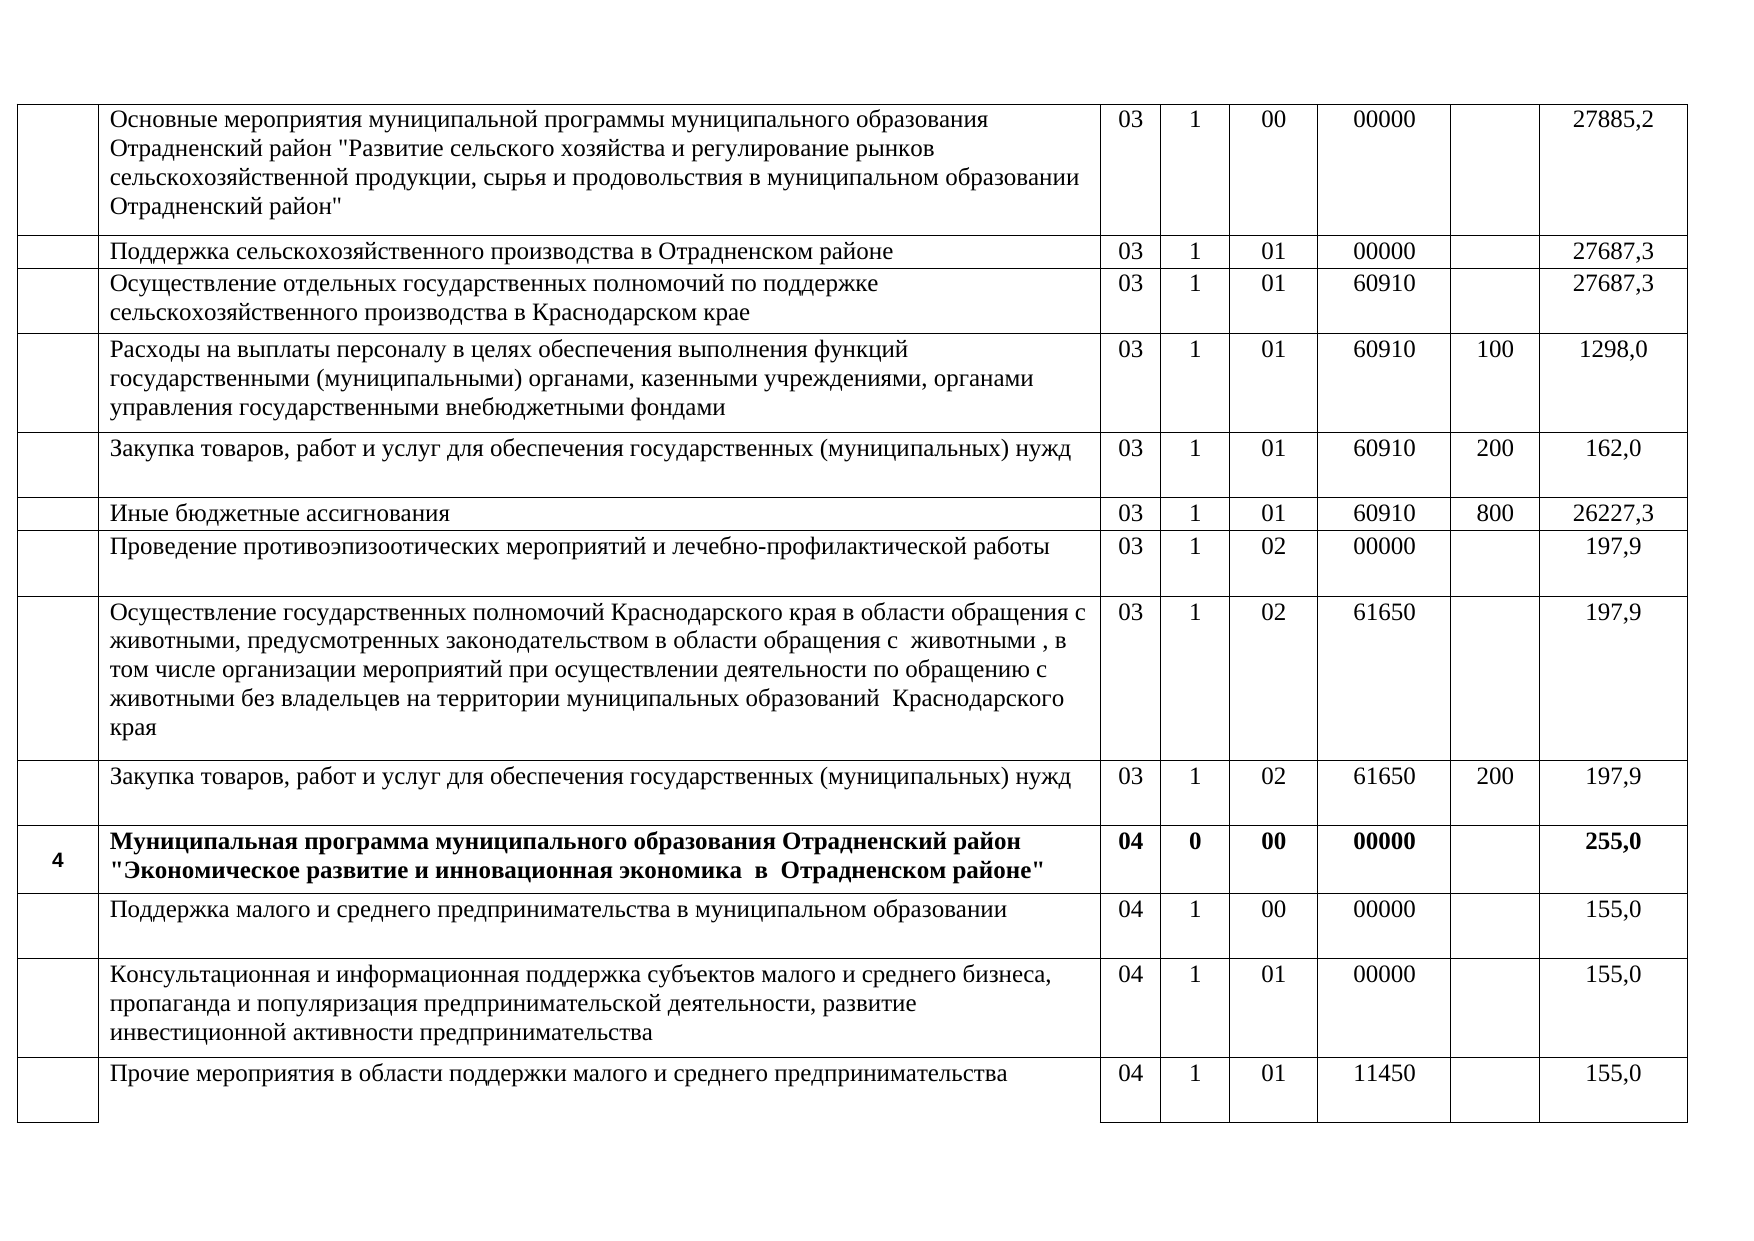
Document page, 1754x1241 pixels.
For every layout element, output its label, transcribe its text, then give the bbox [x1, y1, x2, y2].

table_cell 04 [1101, 826, 1160, 893]
table_cell 01 [1230, 498, 1317, 530]
table_cell 01 [1230, 236, 1317, 267]
table_cell [1451, 894, 1539, 958]
table_cell 00000 [1318, 236, 1450, 267]
table_cell 00 [1230, 105, 1317, 235]
table_cell 100 [1451, 334, 1539, 432]
table_cell 200 [1451, 433, 1539, 497]
table_cell Проведение противоэпизоотических мероприятий и лечебно-профилактической работы [99, 531, 1100, 596]
table_cell [1451, 959, 1539, 1057]
table_cell Прочие мероприятия в области поддержки малого и среднего предпринимательства [99, 1058, 1100, 1122]
table_cell [18, 236, 98, 267]
table_cell 03 [1101, 761, 1160, 825]
table_cell 800 [1451, 498, 1539, 530]
table_cell [1451, 1058, 1539, 1122]
table_cell 03 [1101, 334, 1160, 432]
table_cell 00 [1230, 826, 1317, 893]
table_cell 27687,3 [1540, 236, 1687, 267]
table_cell [18, 105, 98, 235]
table_cell 01 [1230, 433, 1317, 497]
table_cell 01 [1230, 1058, 1317, 1122]
table_cell 1 [1161, 894, 1229, 958]
table_cell 04 [1101, 894, 1160, 958]
table_cell 01 [1230, 334, 1317, 432]
table_cell 197,9 [1540, 531, 1687, 596]
table_cell Основные мероприятия муниципальной программы муниципального образования Отрадненский район "Развитие сельского хозяйства и регулирование рынков сельскохозяйственной продукции, сырья и продовольствия в муниципальном образовании Отрадненский район" [99, 105, 1100, 235]
table_cell 1298,0 [1540, 334, 1687, 432]
table_cell 60910 [1318, 498, 1450, 530]
table_cell 60910 [1318, 433, 1450, 497]
table_cell [18, 761, 98, 825]
table_cell 03 [1101, 531, 1160, 596]
table_cell Поддержка сельскохозяйственного производства в Отрадненском районе [99, 236, 1100, 267]
table_cell 00000 [1318, 531, 1450, 596]
table_cell 155,0 [1540, 1058, 1687, 1122]
table_cell 04 [1101, 1058, 1160, 1122]
table_cell 03 [1101, 597, 1160, 760]
table_cell 03 [1101, 433, 1160, 497]
table_cell 155,0 [1540, 894, 1687, 958]
table_cell 1 [1161, 959, 1229, 1057]
table_cell 197,9 [1540, 597, 1687, 760]
table_cell 26227,3 [1540, 498, 1687, 530]
table_cell [1451, 597, 1539, 760]
table_cell 200 [1451, 761, 1539, 825]
table_cell Закупка товаров, работ и услуг для обеспечения государственных (муниципальных) нужд [99, 433, 1100, 497]
table_cell 155,0 [1540, 959, 1687, 1057]
table_cell [1451, 236, 1539, 267]
table_cell 03 [1101, 236, 1160, 267]
table_cell 02 [1230, 531, 1317, 596]
table_cell 255,0 [1540, 826, 1687, 893]
table_cell 4 [18, 826, 98, 893]
table_cell 03 [1101, 269, 1160, 333]
table_cell Осуществление отдельных государственных полномочий по поддержке сельскохозяйственного производства в Краснодарском крае [99, 269, 1100, 333]
table_cell 1 [1161, 498, 1229, 530]
table_cell [1451, 105, 1539, 235]
table_cell 00000 [1318, 826, 1450, 893]
table_cell 04 [1101, 959, 1160, 1057]
table_cell 162,0 [1540, 433, 1687, 497]
table_cell 1 [1161, 1058, 1229, 1122]
table_cell 11450 [1318, 1058, 1450, 1122]
table_cell 03 [1101, 498, 1160, 530]
table_cell Поддержка малого и среднего предпринимательства в муниципальном образовании [99, 894, 1100, 958]
table_cell 01 [1230, 269, 1317, 333]
table_cell 197,9 [1540, 761, 1687, 825]
table_cell 1 [1161, 761, 1229, 825]
table_cell 61650 [1318, 597, 1450, 760]
table_cell 02 [1230, 597, 1317, 760]
table_cell 0 [1161, 826, 1229, 893]
table_cell [1451, 531, 1539, 596]
table_cell 60910 [1318, 334, 1450, 432]
table_cell [18, 269, 98, 333]
table_cell Иные бюджетные ассигнования [99, 498, 1100, 530]
table_cell 00000 [1318, 894, 1450, 958]
table_cell 1 [1161, 334, 1229, 432]
table_cell [1451, 269, 1539, 333]
table_cell [18, 959, 98, 1057]
table_cell Расходы на выплаты персоналу в целях обеспечения выполнения функций государственными (муниципальными) органами, казенными учреждениями, органами управления государственными внебюджетными фондами [99, 334, 1100, 432]
table_cell Осуществление государственных полномочий Краснодарского края в области обращения с животными, предусмотренных законодательством в области обращения с животными , в том числе организации мероприятий при осуществлении деятельности по обращению с животными без владельцев на территории муниципальных образований Краснодарского края [99, 597, 1100, 760]
table_cell 00000 [1318, 105, 1450, 235]
table_cell [18, 334, 98, 432]
table_cell 1 [1161, 105, 1229, 235]
table_cell 27687,3 [1540, 269, 1687, 333]
table_cell 1 [1161, 269, 1229, 333]
table_cell 1 [1161, 597, 1229, 760]
table_cell 03 [1101, 105, 1160, 235]
table_cell 01 [1230, 959, 1317, 1057]
table_cell 00000 [1318, 959, 1450, 1057]
table_cell 00 [1230, 894, 1317, 958]
table_cell 60910 [1318, 269, 1450, 333]
table_cell 27885,2 [1540, 105, 1687, 235]
table_cell [18, 498, 98, 530]
table_cell 02 [1230, 761, 1317, 825]
table_cell [18, 433, 98, 497]
table_cell Консультационная и информационная поддержка субъектов малого и среднего бизнеса, пропаганда и популяризация предпринимательской деятельности, развитие инвестиционной активности предпринимательства [99, 959, 1100, 1057]
table_cell 1 [1161, 433, 1229, 497]
table_cell [1451, 826, 1539, 893]
table_cell [18, 894, 98, 958]
table_cell Муниципальная программа муниципального образования Отрадненский район "Экономическое развитие и инновационная экономика в Отрадненском районе" [99, 826, 1100, 893]
table_cell [18, 597, 98, 760]
table_cell 1 [1161, 236, 1229, 267]
table_cell [18, 1058, 98, 1122]
table_cell Закупка товаров, работ и услуг для обеспечения государственных (муниципальных) нужд [99, 761, 1100, 825]
table_cell 61650 [1318, 761, 1450, 825]
table_cell [18, 531, 98, 596]
table_cell 1 [1161, 531, 1229, 596]
